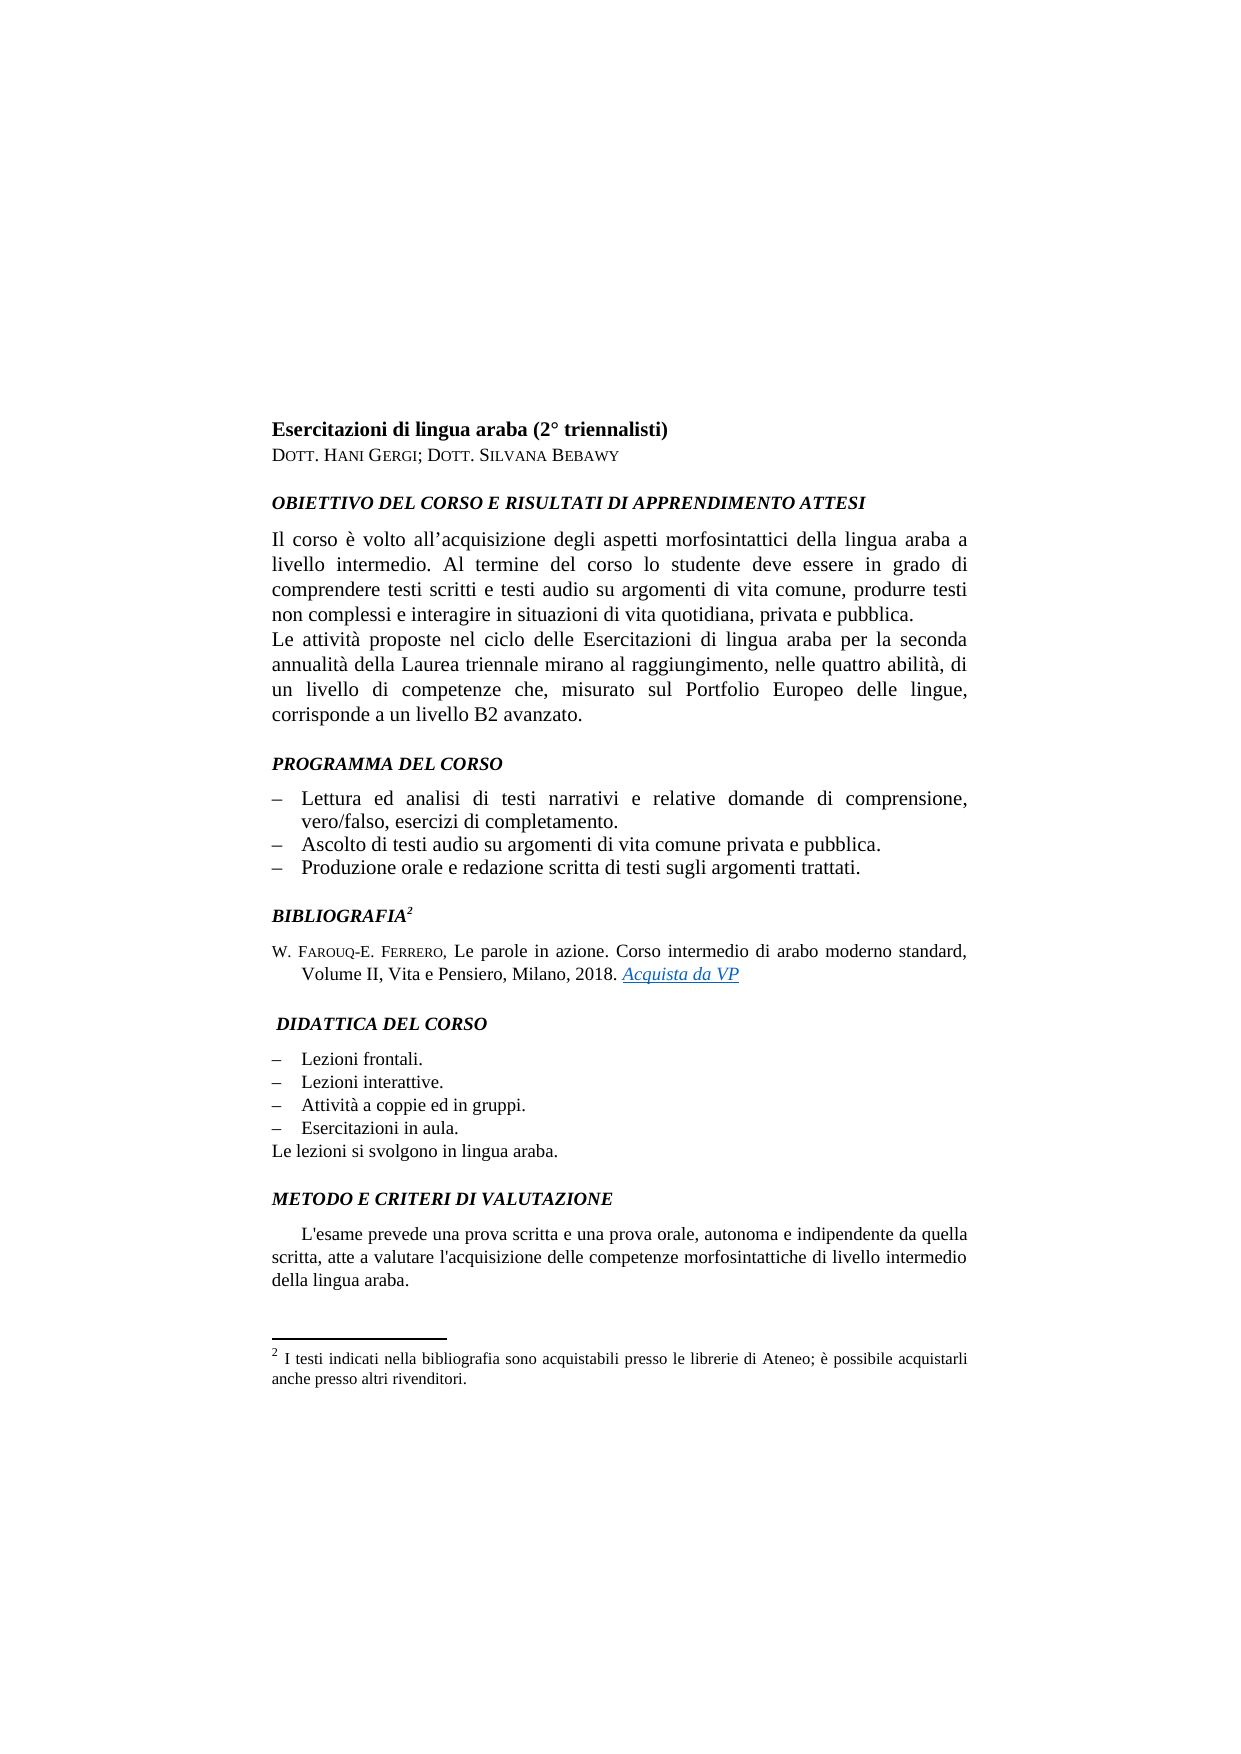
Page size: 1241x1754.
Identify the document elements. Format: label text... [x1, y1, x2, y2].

text – Lezioni frontali. [272, 1047, 968, 1070]
text – Lettura ed analisi di testi narrativi e relative domande di comprensione, vero/falso, esercizi di completamento. [272, 787, 968, 833]
text – Esercitazioni in aula. [272, 1116, 968, 1139]
text – Ascolto di testi audio su argomenti di vita comune privata e pubblica. [272, 833, 968, 856]
text L'esame prevede una prova scritta e una prova orale, autonoma e indipendente da quella scritta, atte a valutare l'acquisizione delle competenze morfosintattiche di livello intermedio della lingua araba. [272, 1222, 968, 1291]
text METODO E CRITERI DI VALUTAZIONE [272, 1187, 968, 1210]
text BIBLIOGRAFIA [272, 904, 968, 927]
text PROGRAMMA DEL CORSO [272, 752, 968, 774]
text Il corso è volto all’acquisizione degli aspetti morfosintattici della lingua araba a livello intermedio. Al termine del corso lo studente deve essere in grado di comprendere testi scritti e testi audio su argomenti di vita comune, produrre testi non complessi e interagire in situazioni di vita quotidiana, privata e pubblica. [272, 527, 968, 627]
subtitle Esercitazioni di lingua araba (2° triennalisti) [272, 416, 968, 441]
text Le lezioni si svolgono in lingua araba. [272, 1139, 968, 1162]
text Le attività proposte nel ciclo delle Esercitazioni di lingua araba per la seconda annualità della Laurea triennale mirano al raggiungimento, nelle quattro abilità, di un livello di competenze che, misurato sul Portfolio Europeo delle lingue, corrisponde a un livello B2 avanzato. [272, 701, 968, 727]
text – Lezioni interattive. [272, 1070, 968, 1093]
text DIDATTICA DEL CORSO [272, 1010, 968, 1035]
text – Attività a coppie ed in gruppi. [272, 1093, 968, 1116]
subtitle Dott. Hani Gergi; Dott. Silvana Bebawy [272, 441, 968, 466]
text OBIETTIVO DEL CORSO E RISULTATI DI APPRENDIMENTO ATTESI [272, 491, 968, 514]
text – Produzione orale e redazione scritta di testi sugli argomenti trattati. [272, 856, 968, 879]
text W. Farouq-E. Ferrero, Le parole in azione. Corso intermedio di arabo moderno standard, Volume II, Vita e Pensiero, Milano, 2018. Acquista da VP [272, 939, 968, 985]
